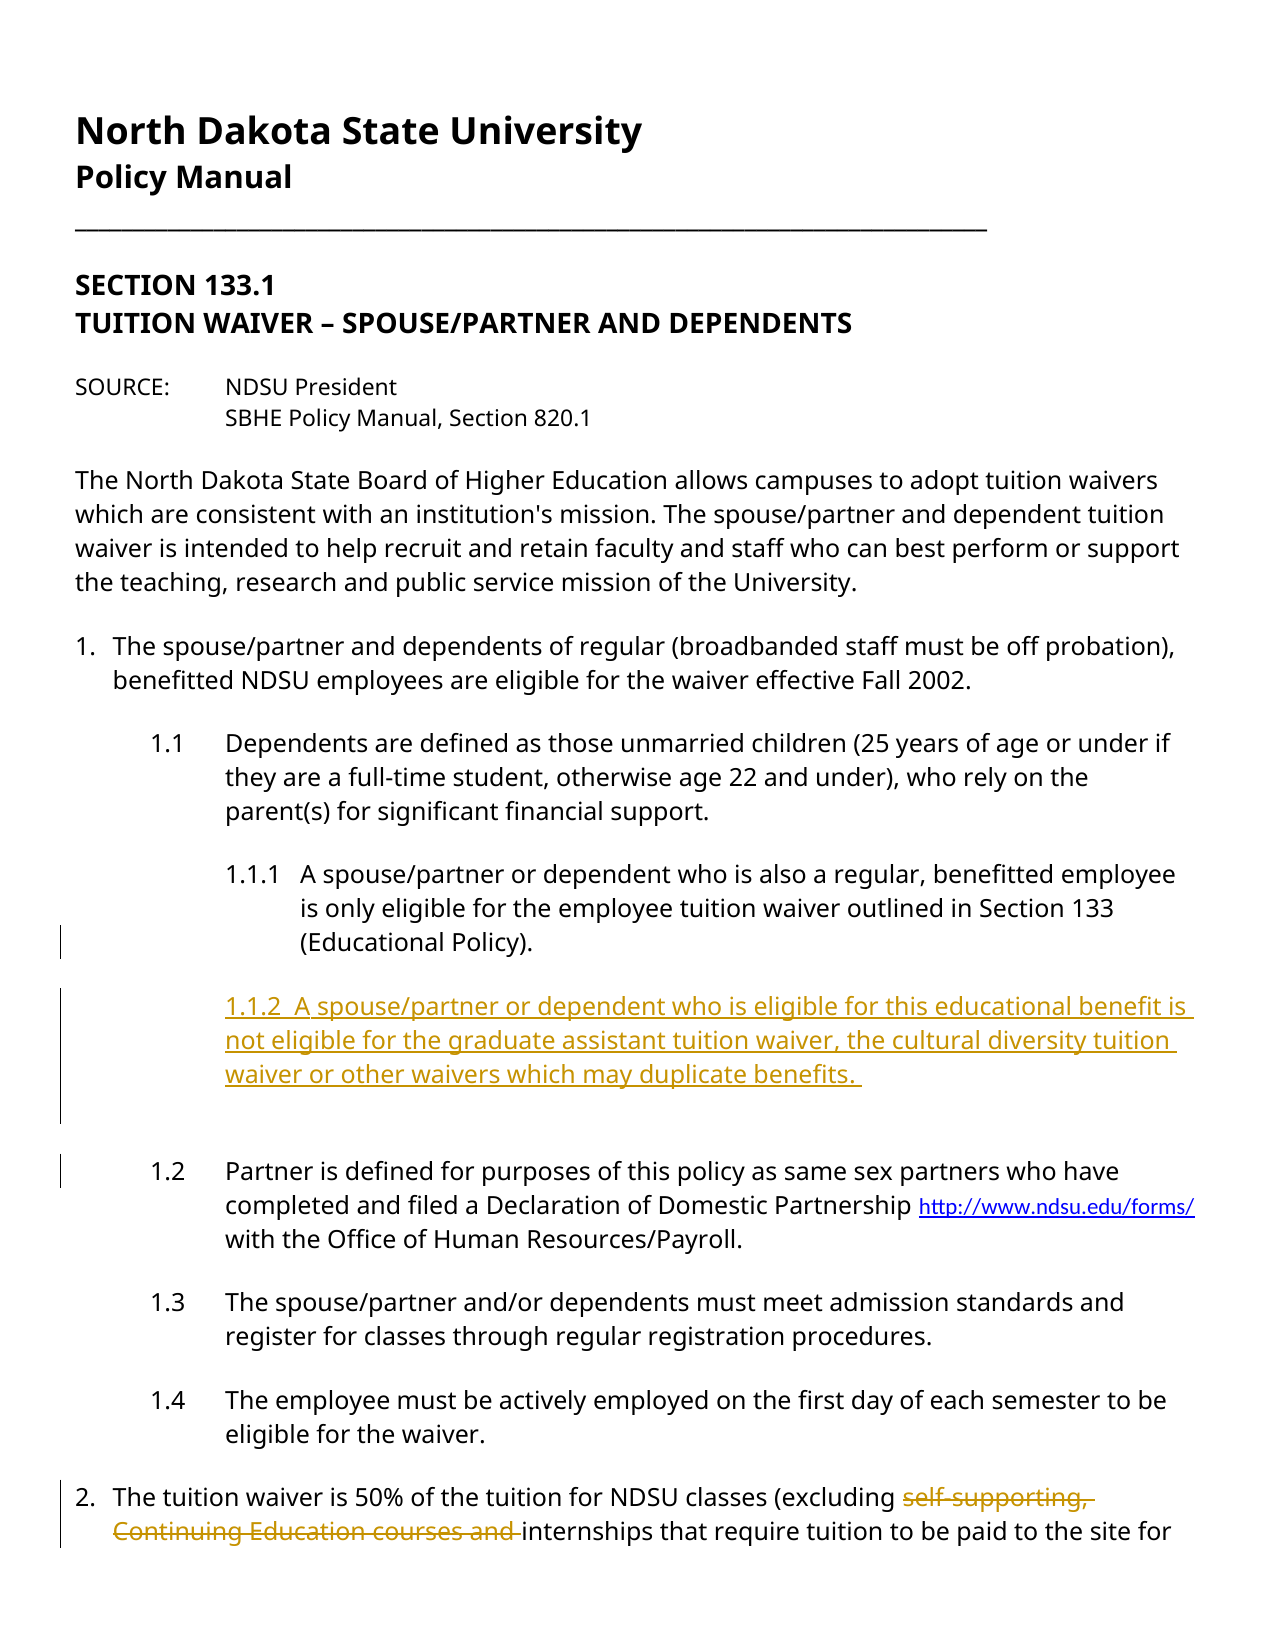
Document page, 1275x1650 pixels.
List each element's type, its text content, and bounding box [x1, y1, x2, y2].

text 1.2 Partner is defined for purposes of this policy as same sex partners who have completed and filed a Declaration of Domestic Partnership http://www.ndsu.edu/forms/ with the Office of Human Resources/Payroll. [150, 1154, 1200, 1256]
text North Dakota State University Policy Manual _______________________________________________________________________________ [75, 104, 1200, 236]
text SECTION 133.1 Tuition WAIVer – Spouse/Partner and Dependents [75, 265, 1200, 342]
text The North Dakota State Board of Higher Education allows campuses to adopt tuition waivers which are consistent with an institution's mission. The spouse/partner and dependent tuition waiver is intended to help recruit and retain faculty and staff who can best perform or support the teaching, research and public service mission of the University. [75, 463, 1200, 599]
text 1.3 The spouse/partner and/or dependents must meet admission standards and register for classes through regular registration procedures. [150, 1285, 1200, 1353]
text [75, 1479, 1200, 1548]
list The spouse/partner and dependents of regular (broadbanded staff must be off probation), benefitted NDSU employees are eligible for the waiver effective Fall 2002. [75, 628, 1200, 696]
subtitle SOURCE: NDSU President [75, 371, 1200, 402]
text 1.4 The employee must be actively employed on the first day of each semester to be eligible for the waiver. [150, 1382, 1200, 1450]
text 1.1 Dependents are defined as those unmarried children (25 years of age or under if they are a full-time student, otherwise age 22 and under), who rely on the parent(s) for significant financial support. [150, 726, 1200, 828]
text 1.1.1 A spouse/partner or dependent who is also a regular, benefitted employee is only eligible for the employee tuition waiver outlined in Section 133 (Educational Policy). [225, 857, 1200, 959]
text SBHE Policy Manual, Section 820.1 [150, 402, 1200, 434]
